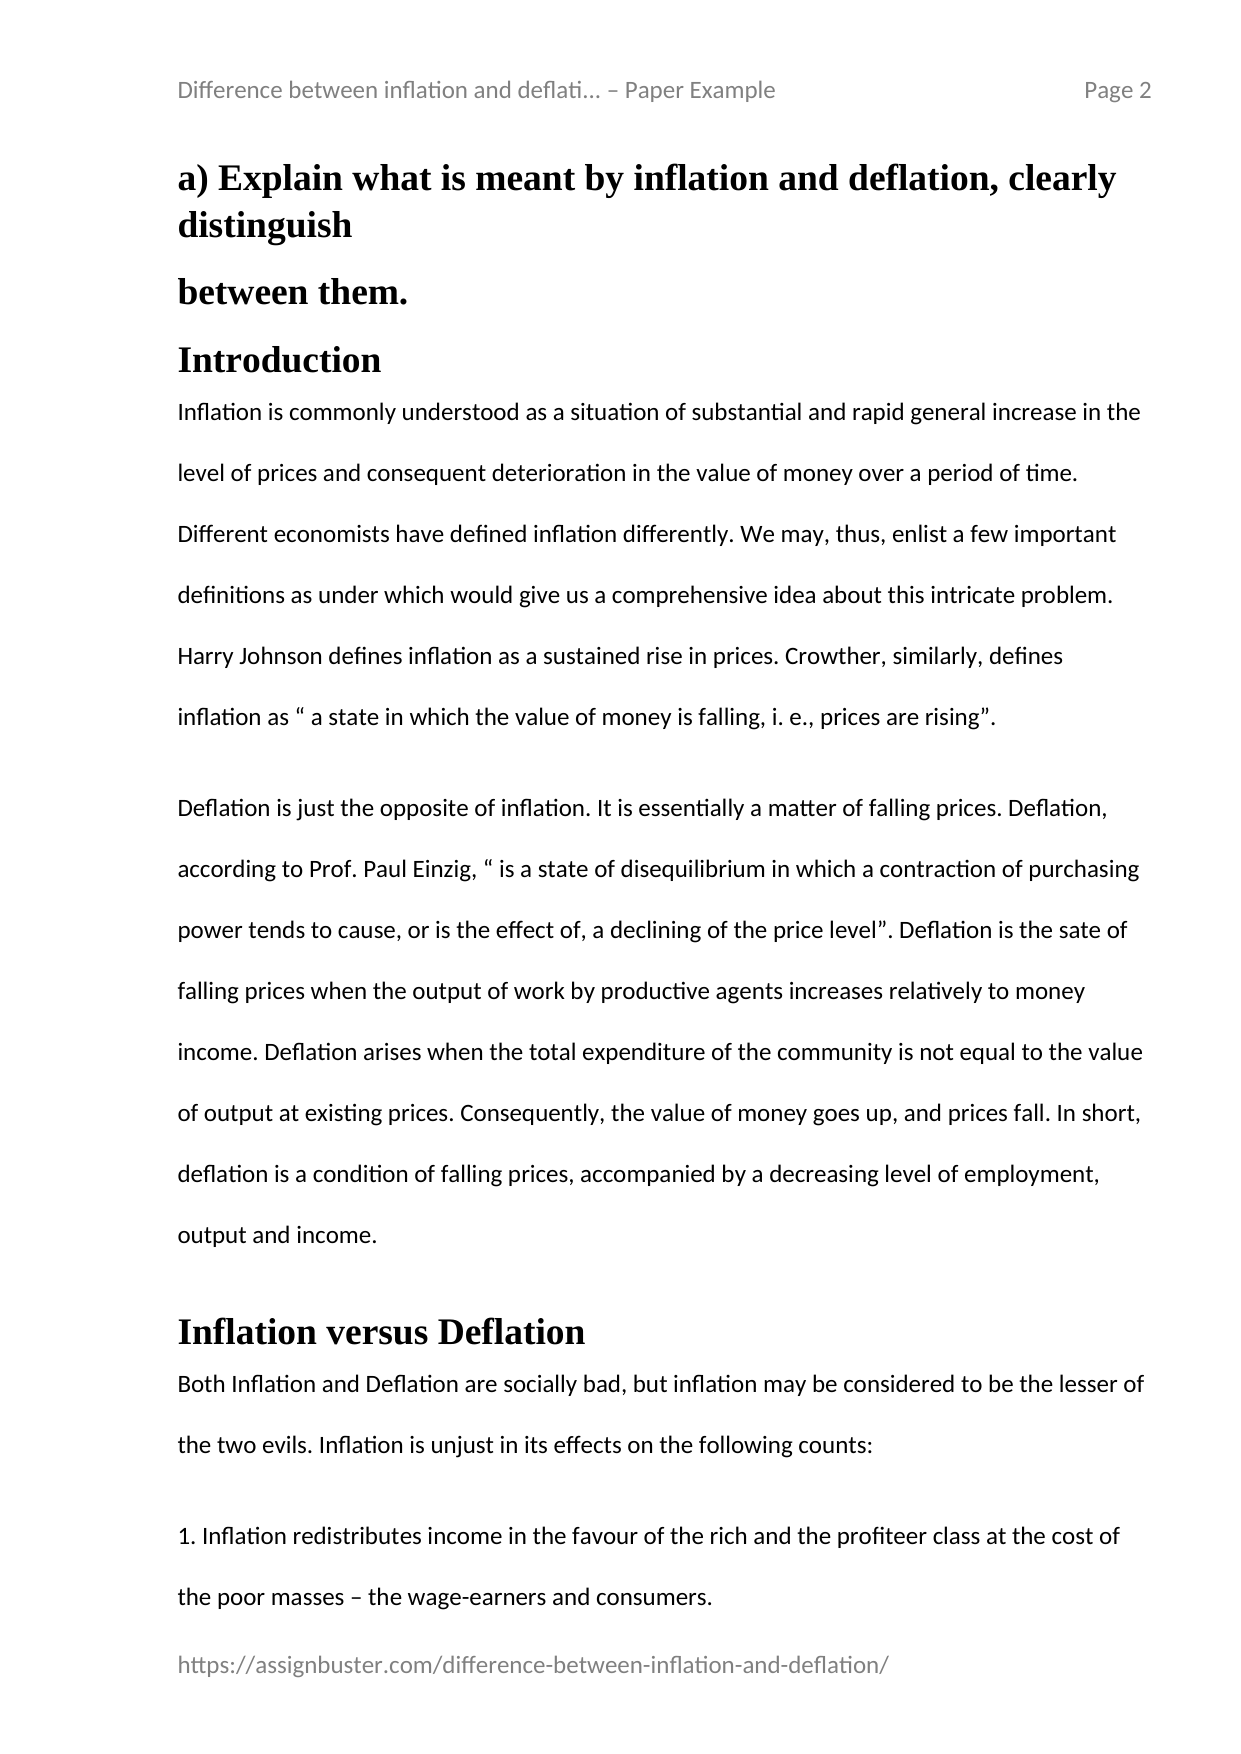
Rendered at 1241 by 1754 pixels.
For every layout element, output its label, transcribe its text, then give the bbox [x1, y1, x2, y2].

text Deflation is just the opposite of inflation. It is essentially a matter of falling prices. Deflation, according to Prof. Paul Einzig, “ is a state of disequilibrium in which a contraction of purchasing power tends to cause, or is the effect of, a declining of the price level”. Deflation is the sate of falling prices when the output of work by productive agents increases relatively to money income. Deflation arises when the total expenditure of the community is not equal to the value of output at existing prices. Consequently, the value of money goes up, and prices fall. In short, deflation is a condition of falling prices, accompanied by a decreasing level of employment, output and income. [177, 792, 1152, 1249]
text Both Inflation and Deflation are socially bad, but inflation may be considered to be the lesser of the two evils. Inflation is unjust in its effects on the following counts: [177, 1369, 1152, 1460]
subtitle Inflation versus Deflation [177, 1309, 1152, 1353]
subtitle between them. [177, 269, 1152, 313]
text 1. Inflation redistributes income in the favour of the rich and the profiteer class at the cost of the poor masses – the wage-earners and consumers. [177, 1520, 1152, 1612]
subtitle Introduction [177, 337, 1152, 380]
subtitle a) Explain what is meant by inflation and deflation, clearly distinguish [177, 156, 1152, 245]
text Inflation is commonly understood as a situation of substantial and rapid general increase in the level of prices and consequent deterioration in the value of money over a period of time. Different economists have defined inflation differently. We may, thus, enlist a few important definitions as under which would give us a comprehensive idea about this intricate problem. Harry Johnson defines inflation as a sustained rise in prices. Crowther, similarly, defines inflation as “ a state in which the value of money is falling, i. e., prices are rising”. [177, 396, 1152, 732]
